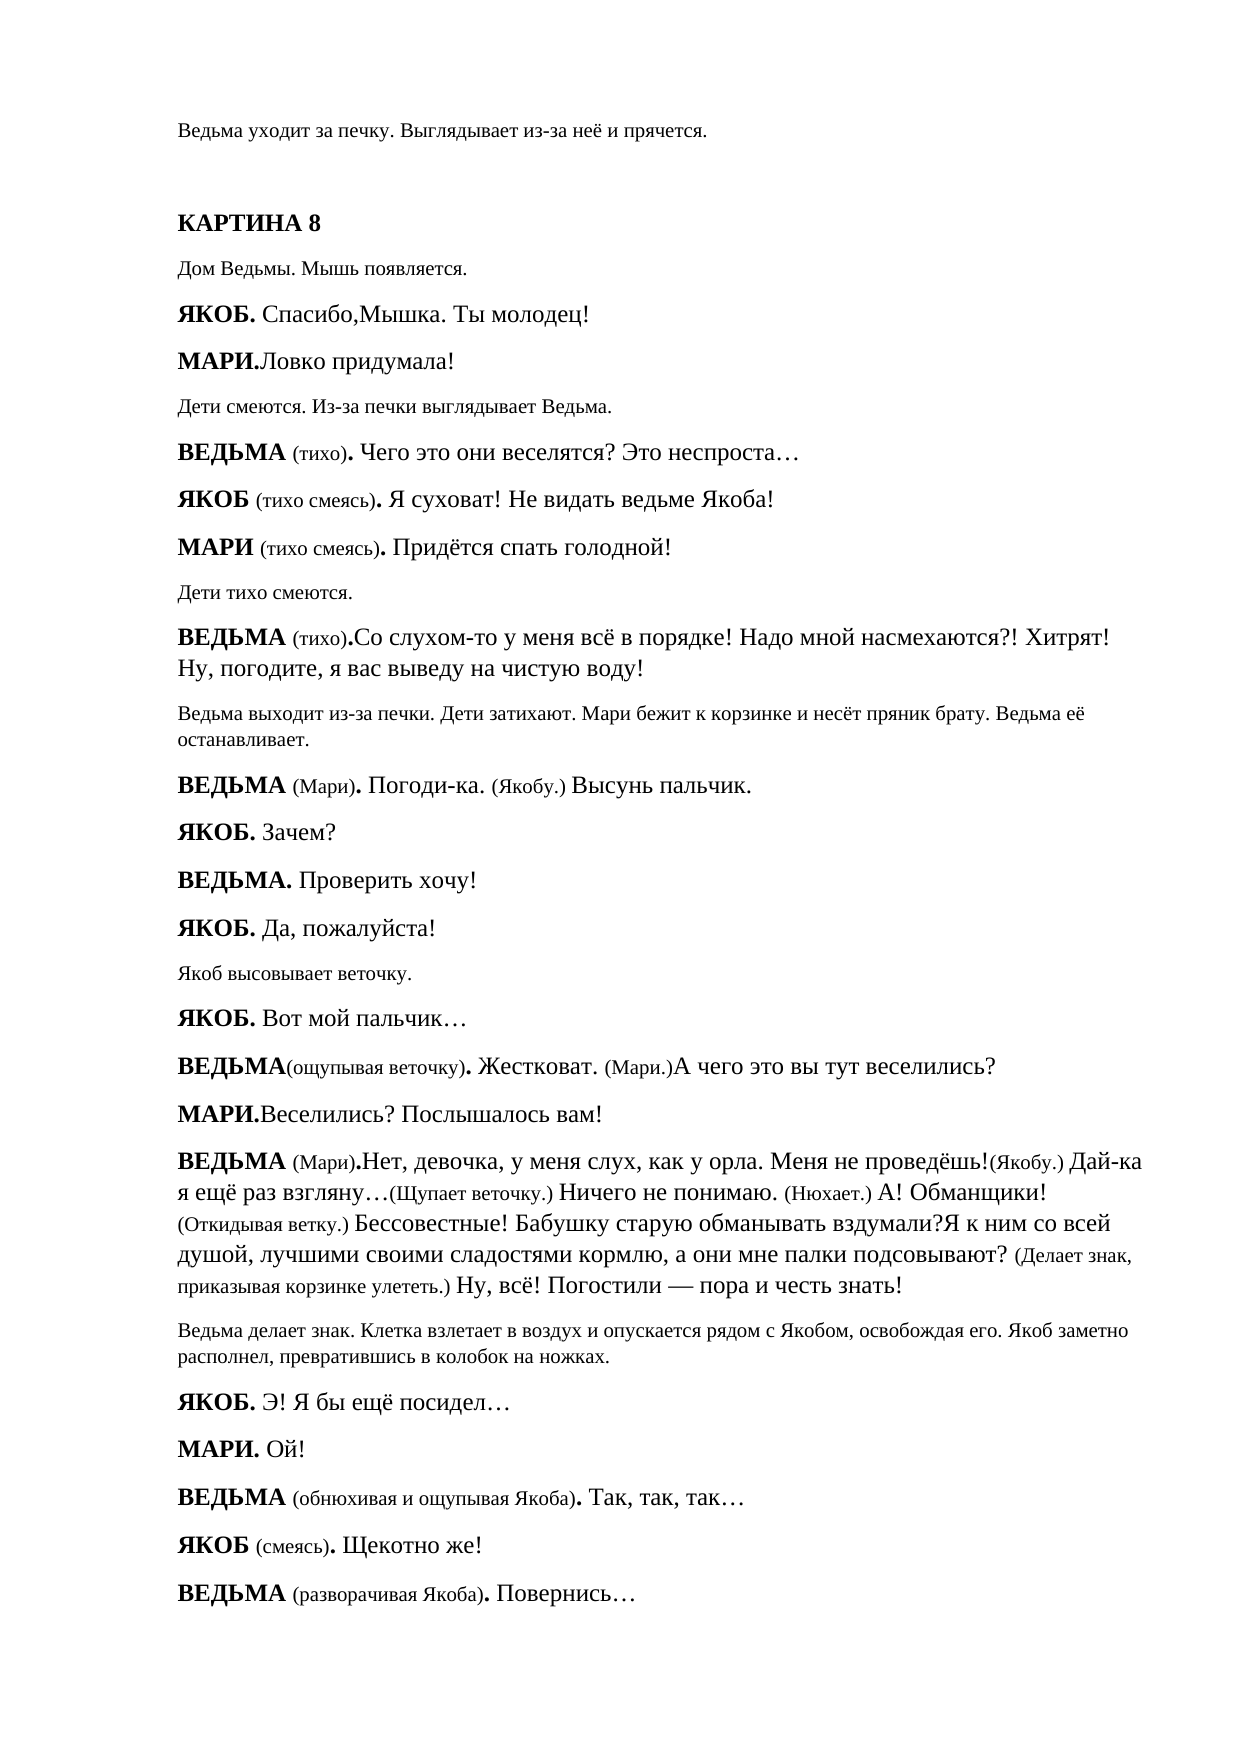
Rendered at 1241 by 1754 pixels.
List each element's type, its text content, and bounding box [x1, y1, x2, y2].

text МАРИ (тихо смеясь). Придётся спать голодной! [177, 532, 1152, 561]
text ЯКОБ. Да, пожалуйста! [177, 913, 1152, 942]
text МАРИ.Веселились? Послышалось вам! [177, 1099, 1152, 1127]
text ЯКОБ. Спасибо,Мышка. Ты молодец! [177, 299, 1152, 327]
text ЯКОБ (смеясь). Щекотно же! [177, 1530, 1152, 1559]
text ЯКОБ. Э! Я бы ещё посидел… [177, 1387, 1152, 1416]
text Дети смеются. Из-за печки выглядывает Ведьма. [177, 394, 1152, 418]
text ВЕДЬМА (Мари). Погоди-ка. (Якобу.) Высунь пальчик. [177, 770, 1152, 798]
text КАРТИНА 8 [177, 208, 1152, 237]
text ВЕДЬМА (Мари).Нет, девочка, у меня слух, как у орла. Меня не проведёшь!(Якобу.) Дай-ка я ещё раз взгляну…(Щупает веточку.) Ничего не понимаю. (Нюхает.) А! Обманщики! (Откидывая ветку.) Бессовестные! Бабушку старую обманывать вздумали?Я к ним со всей душой, лучшими своими сладостями кормлю, а они мне палки подсовывают? (Делает знак, приказывая корзинке улететь.) Ну, всё! Погостили — пора и честь знать! [177, 1146, 1152, 1299]
text ЯКОБ. Зачем? [177, 817, 1152, 846]
text Дети тихо смеются. [177, 580, 1152, 604]
text Ведьма уходит за печку. Выглядывает из-за неё и прячется. [177, 118, 1152, 142]
text Дом Ведьмы. Мышь появляется. [177, 256, 1152, 280]
text ВЕДЬМА (обнюхивая и ощупывая Якоба). Так, так, так… [177, 1482, 1152, 1511]
text Ведьма делает знак. Клетка взлетает в воздух и опускается рядом с Якобом, освобождая его. Якоб заметно располнел, превратившись в колобок на ножках. [177, 1318, 1152, 1368]
text ВЕДЬМА. Проверить хочу! [177, 865, 1152, 894]
text ЯКОБ (тихо смеясь). Я суховат! Не видать ведьме Якоба! [177, 484, 1152, 513]
text ВЕДЬМА(ощупывая веточку). Жестковат. (Мари.)А чего это вы тут веселились? [177, 1051, 1152, 1080]
text Якоб высовывает веточку. [177, 961, 1152, 985]
text ВЕДЬМА (разворачивая Якоба). Повернись… [177, 1578, 1152, 1606]
text ВЕДЬМА (тихо). Чего это они веселятся? Это неспроста… [177, 437, 1152, 466]
text МАРИ.Ловко придумала! [177, 346, 1152, 375]
text ВЕДЬМА (тихо).Со слухом-то у меня всё в порядке! Надо мной насмехаются?! Хитрят! Ну, погодите, я вас выведу на чистую воду! [177, 622, 1152, 682]
text МАРИ. Ой! [177, 1434, 1152, 1463]
text ЯКОБ. Вот мой пальчик… [177, 1003, 1152, 1032]
text Ведьма выходит из-за печки. Дети затихают. Мари бежит к корзинке и несёт пряник брату. Ведьма её останавливает. [177, 701, 1152, 751]
